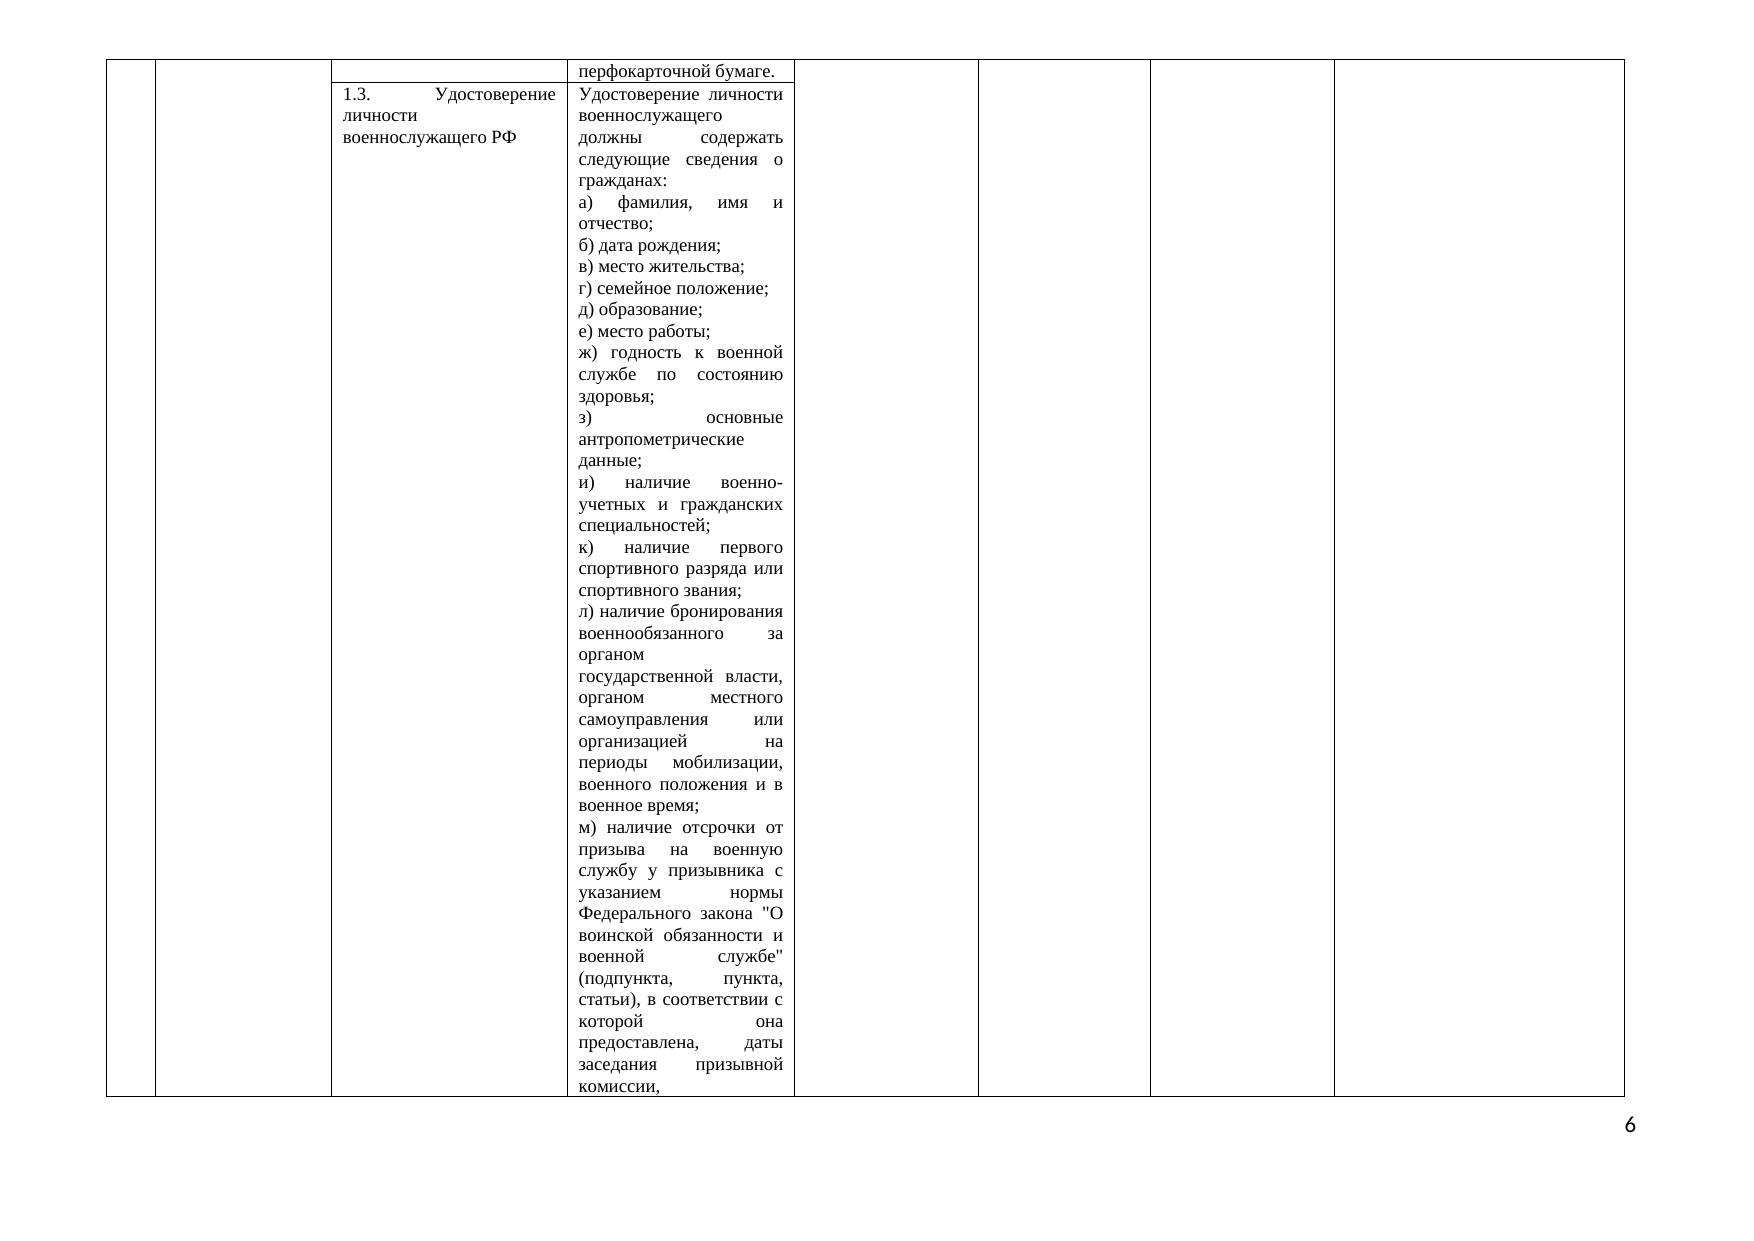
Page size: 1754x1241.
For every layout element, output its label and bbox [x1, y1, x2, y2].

table_cell [568, 83, 794, 1096]
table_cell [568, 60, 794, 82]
table_cell [332, 60, 567, 82]
table_cell [332, 83, 567, 1096]
